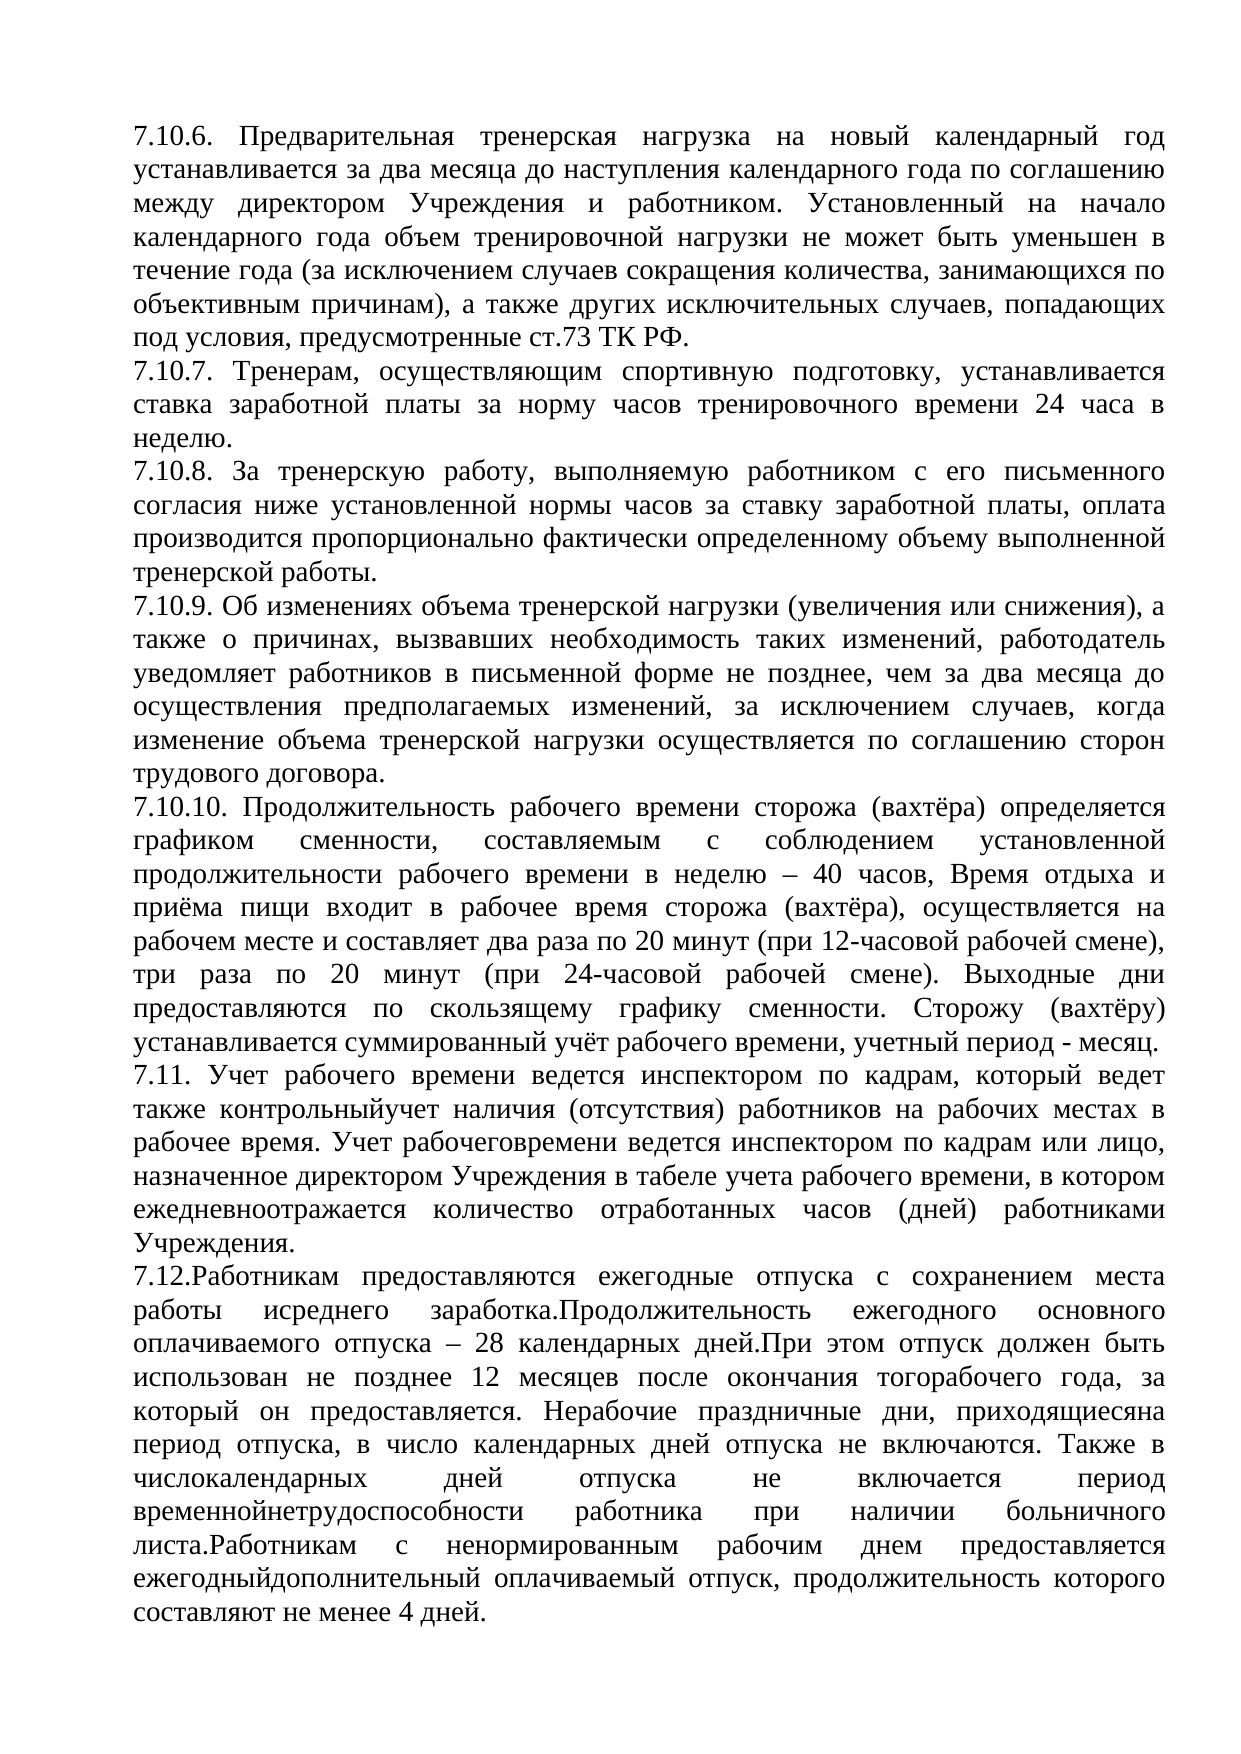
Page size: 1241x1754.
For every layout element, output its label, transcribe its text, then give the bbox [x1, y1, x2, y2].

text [133, 118, 1166, 185]
text 7.10.9. Об изменениях объема тренерской нагрузки (увеличения или снижения), а также о причинах, вызвавших необходимость таких изменений, работодатель уведомляет работников в письменной форме не позднее, чем за два месяца до осуществления предполагаемых изменений, за исключением случаев, когда изменение объема тренерской нагрузки осуществляется по соглашению сторон трудового договора. [133, 655, 1166, 856]
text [133, 1326, 1166, 1627]
text 7.10.8. За тренерскую работу, выполняемую работником с его письменного согласия ниже установленной нормы часов за ставку заработной платы, оплата производится пропорционально фактически определенному объему выполненной тренерской работы. [133, 521, 1166, 655]
text 7.10.7. Тренерам, осуществляющим спортивную подготовку, устанавливается ставка заработной платы за норму часов тренировочного времени 24 часа в неделю. [133, 420, 1166, 521]
text 7.10.10. Продолжительность рабочего времени сторожа (вахтёра) определяется графиком сменности, составляемым с соблюдением установленной продолжительности рабочего времени в неделю – 40 часов, Время отдыха и приёма пищи входит в рабочее время сторожа (вахтёра), осуществляется на рабочем месте и составляет два раза по 20 минут (при 12-часовой рабочей смене), три раза по 20 минут (при 24-часовой рабочей смене). Выходные дни предоставляются по скользящему графику сменности. Сторожу (вахтёру) устанавливается суммированный учёт рабочего времени, учетный период - месяц. [133, 856, 1166, 1124]
text 7.11. Учет рабочего времени ведется инспектором по кадрам, который ведет также контрольныйучет наличия (отсутствия) работников на рабочих местах в рабочее время. Учет рабочеговремени ведется инспектором по кадрам или лицо, назначенное директором Учреждения в табеле учета рабочего времени, в котором ежедневноотражается количество отработанных часов (дней) работниками Учреждения. [133, 1124, 1166, 1326]
text 7.10.6. Предварительная тренерская нагрузка на новый календарный год устанавливается за два месяца до наступления календарного года по соглашению между директором Учреждения и работником. Установленный на начало календарного года объем тренировочной нагрузки не может быть уменьшен в течение года (за исключением случаев сокращения количества, занимающихся по объективным причинам), а также других исключительных случаев, попадающих под условия, предусмотренные ст.73 ТК РФ. [133, 185, 1166, 420]
